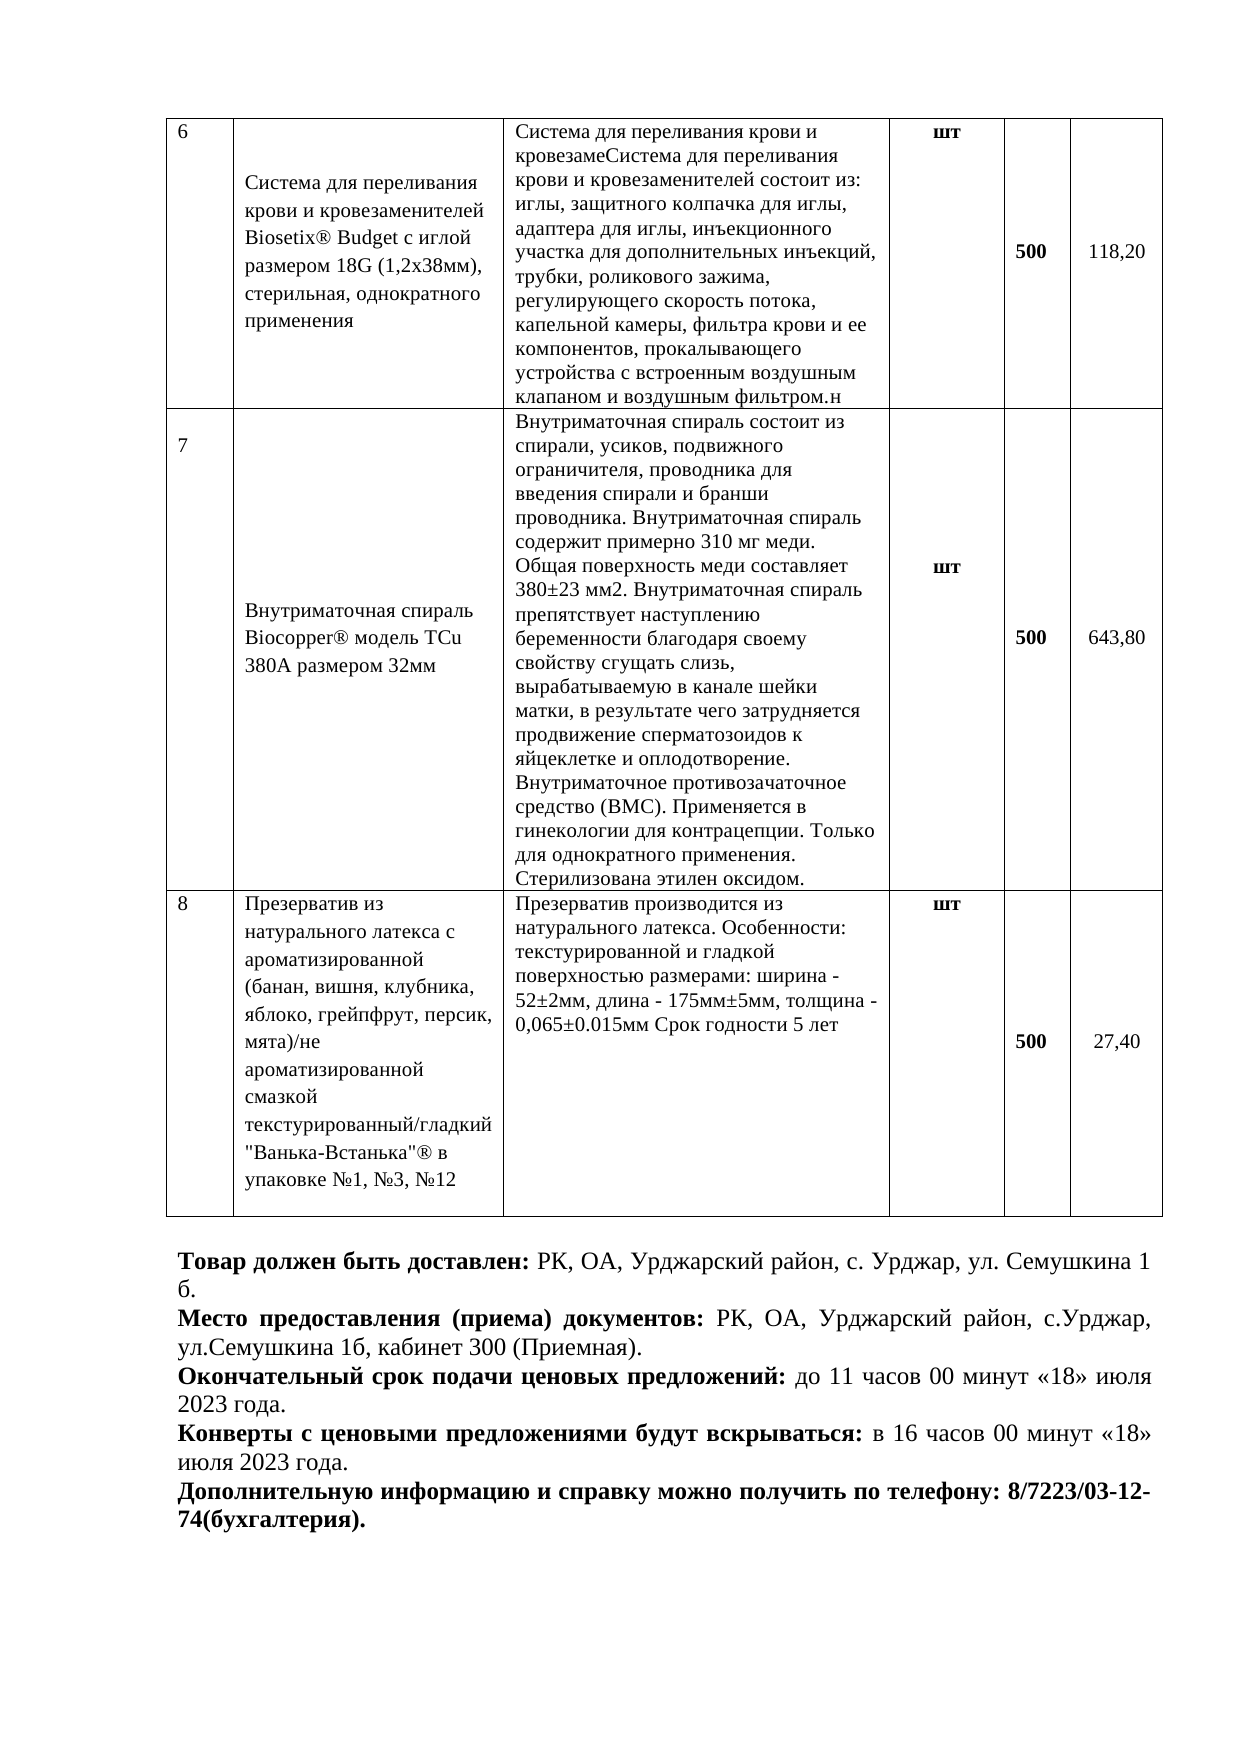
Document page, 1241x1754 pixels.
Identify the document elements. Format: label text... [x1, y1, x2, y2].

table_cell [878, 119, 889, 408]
table_cell шт [890, 119, 1004, 408]
table_cell 118,20 [1071, 119, 1162, 408]
table_cell шт [890, 409, 1004, 890]
text Дополнительную информацию и справку можно получить по телефону: 8/7223/03-12-74(бухгалтерия). [177, 1476, 1152, 1533]
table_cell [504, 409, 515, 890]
table_cell 500 [1005, 409, 1070, 890]
text Товар должен быть доставлен: РК, ОА, Урджарский район, с. Урджар, ул. Семушкина 1 б. [177, 1246, 1152, 1303]
text Конверты c ценовыми предложениями будут вскрываться: в 16 часов 00 минут «18» июля 2023 года. [177, 1418, 1152, 1476]
table_cell 27,40 [1071, 891, 1162, 1216]
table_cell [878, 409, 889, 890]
table_cell шт [890, 891, 1004, 1216]
table_cell 500 [1005, 891, 1070, 1216]
table_cell Презерватив производится из натурального латекса. Особенности: текстурированной и гладкой поверхностью размерами: ширина - 52±2мм, длина - 175мм±5мм, толщина - 0,065±0.015мм Срок годности 5 лет [504, 891, 889, 1216]
text Окончательный срок подачи ценовых предложений: до 11 часов 00 минут «18» июля 2023 года. [177, 1361, 1152, 1418]
table_cell Презерватив из натурального латекса с ароматизированной (банан, вишня, клубника, яблоко, грейпфрут, персик, мята)/не ароматизированной смазкой текстурированный/гладкий "Ванька-Встанька"® в упаковке №1, №3, №12 [234, 891, 503, 1216]
table_cell 6 [167, 119, 233, 408]
table_cell 7 [167, 409, 233, 890]
table_cell Система для переливания крови и кровезаменителей Biosetix® Budget с иглой размером 18G (1,2х38мм), стерильная, однократного применения [234, 119, 503, 408]
table_cell Внутриматочная спираль Biocopper® модель TCu 380A размером 32мм [234, 409, 503, 890]
text Место предоставления (приема) документов: РК, ОА, Урджарский район, с.Урджар, ул.Семушкина 1б, кабинет 300 (Приемная). [177, 1303, 1152, 1361]
table_cell 8 [167, 891, 233, 1216]
table_cell 500 [1005, 119, 1070, 408]
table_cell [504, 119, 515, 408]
table_cell 643,80 [1071, 409, 1162, 890]
